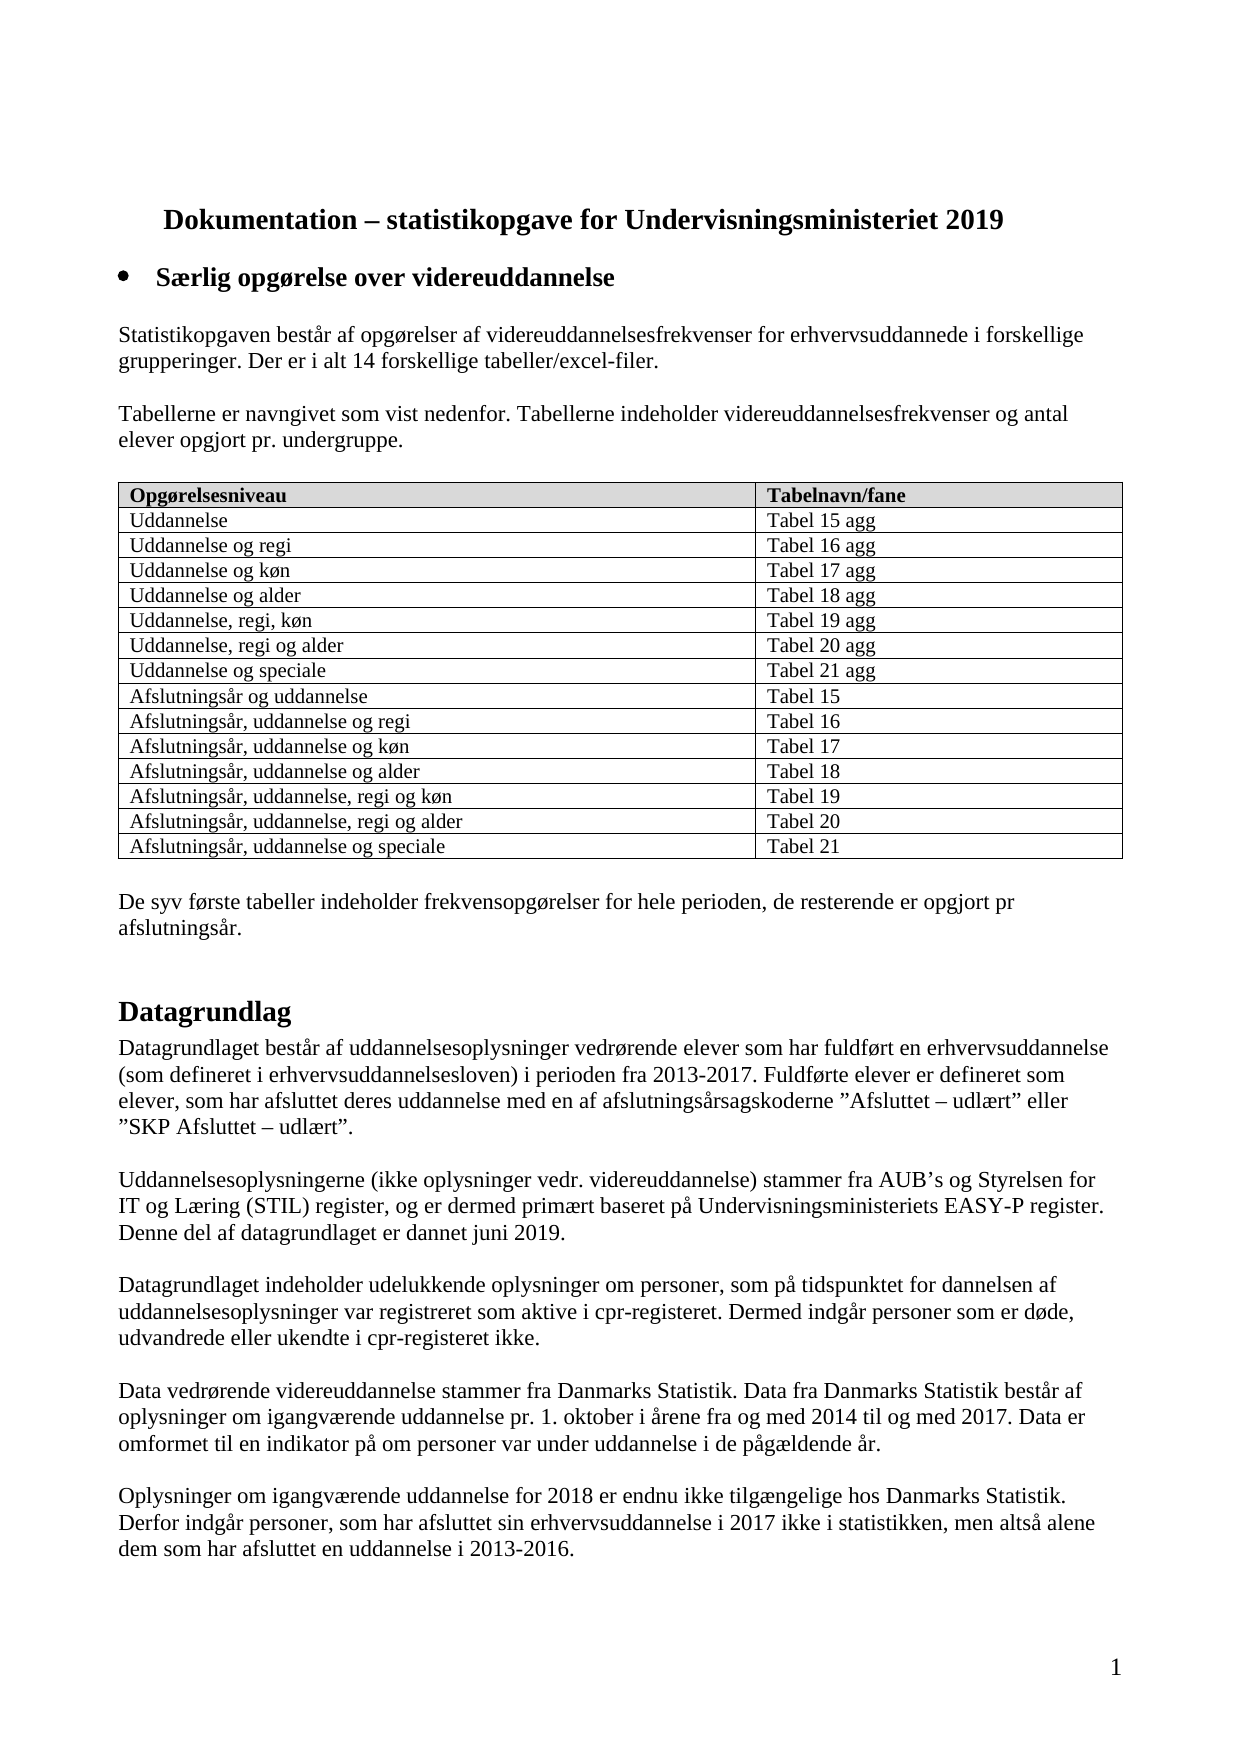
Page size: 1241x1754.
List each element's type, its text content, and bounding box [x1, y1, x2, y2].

table_cell Afslutningsår, uddannelse og alder [119, 759, 755, 783]
table_cell Uddannelse og køn [119, 558, 755, 582]
table_cell Tabel 16 agg [756, 533, 1122, 557]
table_cell Afslutningsår og uddannelse [119, 684, 755, 708]
table_cell Tabel 20 agg [756, 633, 1122, 657]
table_cell Tabel 18 agg [756, 583, 1122, 607]
table_cell Afslutningsår, uddannelse, regi og køn [119, 784, 755, 808]
table_cell Uddannelse, regi og alder [119, 633, 755, 657]
table_header Tabelnavn/fane [756, 483, 1122, 507]
list Særlig opgørelse over videreuddannelse [118, 261, 1122, 292]
subtitle Dokumentation – statistikopgave for Undervisningsministeriet 2019 [163, 202, 1122, 236]
text Statistikopgaven består af opgørelser af videreuddannelsesfrekvenser for erhvervsuddannede i forskellige grupperinger. Der er i alt 14 forskellige tabeller/excel-filer. [118, 321, 1122, 374]
table_cell Tabel 15 agg [756, 508, 1122, 532]
table_cell Uddannelse [119, 508, 755, 532]
text Uddannelsesoplysningerne (ikke oplysninger vedr. videreuddannelse) stammer fra AUB’s og Styrelsen for IT og Læring (STIL) register, og er dermed primært baseret på Undervisningsministeriets EASY-P register. Denne del af datagrundlaget er dannet juni 2019. [118, 1166, 1122, 1245]
table_cell Tabel 17 agg [756, 558, 1122, 582]
text Data vedrørende videreuddannelse stammer fra Danmarks Statistik. Data fra Danmarks Statistik består af oplysninger om igangværende uddannelse pr. 1. oktober i årene fra og med 2014 til og med 2017. Data er omformet til en indikator på om personer var under uddannelse i de pågældende år. [118, 1377, 1122, 1456]
table_cell Tabel 19 agg [756, 608, 1122, 632]
text Datagrundlaget indeholder udelukkende oplysninger om personer, som på tidspunktet for dannelsen af uddannelsesoplysninger var registreret som aktive i cpr-registeret. Dermed indgår personer som er døde, udvandrede eller ukendte i cpr-registeret ikke. [118, 1271, 1122, 1351]
table_header Opgørelsesniveau [119, 483, 755, 507]
table_cell Tabel 17 [756, 734, 1122, 758]
table_cell Tabel 16 [756, 709, 1122, 733]
text De syv første tabeller indeholder frekvensopgørelser for hele perioden, de resterende er opgjort pr afslutningsår. [118, 888, 1122, 941]
table_cell Afslutningsår, uddannelse og speciale [119, 834, 755, 858]
text Datagrundlaget består af uddannelsesoplysninger vedrørende elever som har fuldført en erhvervsuddannelse (som defineret i erhvervsuddannelsesloven) i perioden fra 2013-2017. Fuldførte elever er defineret som elever, som har afsluttet deres uddannelse med en af afslutningsårsagskoderne ”Afsluttet – udlært” eller ”SKP Afsluttet – udlært”. [118, 1034, 1122, 1140]
table_cell Afslutningsår, uddannelse og køn [119, 734, 755, 758]
table_cell Afslutningsår, uddannelse og regi [119, 709, 755, 733]
table_cell Uddannelse og speciale [119, 659, 755, 682]
table_cell Tabel 18 [756, 759, 1122, 783]
table_cell Tabel 19 [756, 784, 1122, 808]
table_cell Uddannelse og alder [119, 583, 755, 607]
subtitle Datagrundlag [118, 994, 1122, 1028]
table_cell Uddannelse, regi, køn [119, 608, 755, 632]
table_cell Tabel 21 agg [756, 659, 1122, 682]
table_cell Afslutningsår, uddannelse, regi og alder [119, 809, 755, 833]
text Oplysninger om igangværende uddannelse for 2018 er endnu ikke tilgængelige hos Danmarks Statistik. Derfor indgår personer, som har afsluttet sin erhvervsuddannelse i 2017 ikke i statistikken, men altså alene dem som har afsluttet en uddannelse i 2013-2016. [118, 1482, 1122, 1561]
table_cell Tabel 20 [756, 809, 1122, 833]
table_cell Tabel 21 [756, 834, 1122, 858]
text Tabellerne er navngivet som vist nedenfor. Tabellerne indeholder videreuddannelsesfrekvenser og antal elever opgjort pr. undergruppe. [118, 400, 1122, 453]
table_cell Tabel 15 [756, 684, 1122, 708]
table_cell Uddannelse og regi [119, 533, 755, 557]
